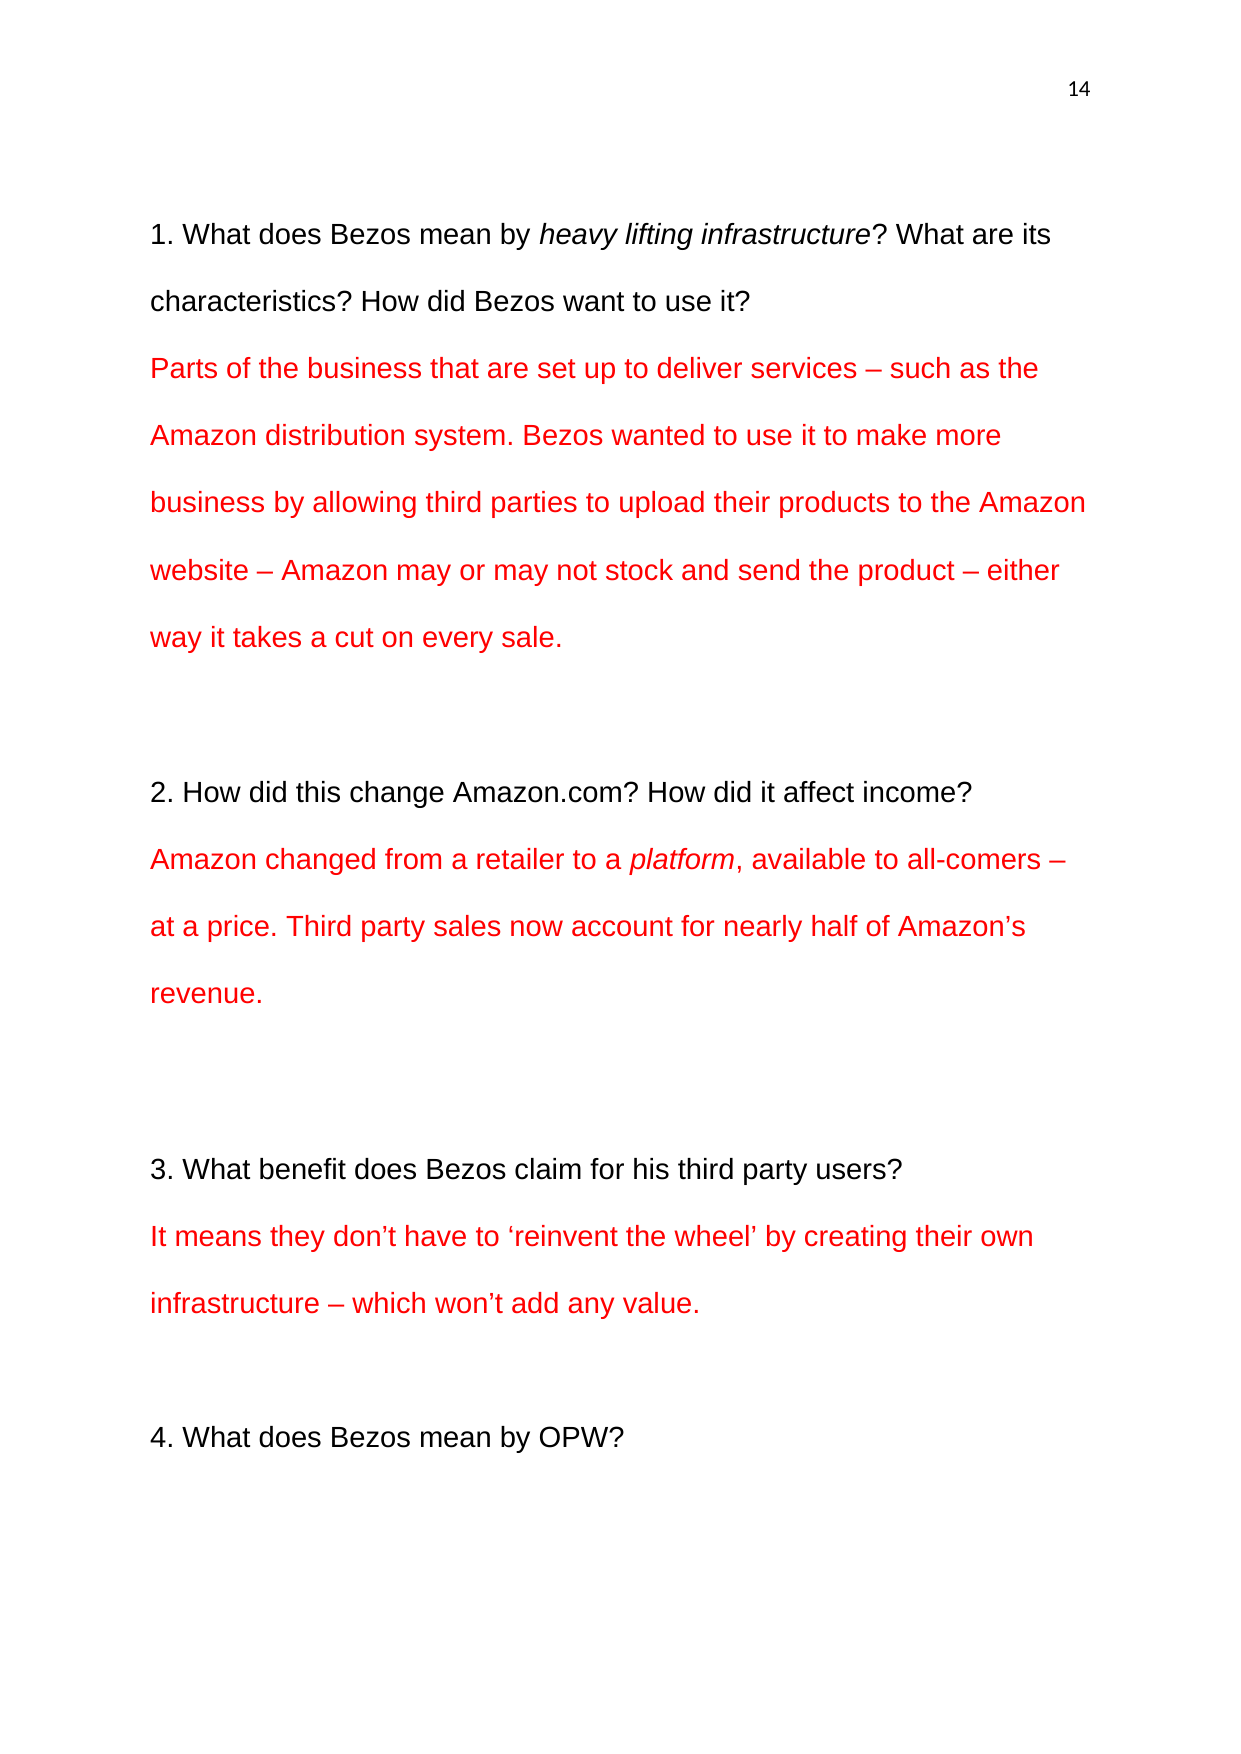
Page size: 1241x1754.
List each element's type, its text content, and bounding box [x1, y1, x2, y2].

text Amazon changed from a retailer to a platform, available to all-comers – at a price. Third party sales now account for nearly half of Amazon’s revenue. [150, 842, 1090, 1009]
text 4. What does Bezos mean by OPW? [150, 1420, 1090, 1453]
text 3. What benefit does Bezos claim for his third party users? [150, 1152, 1090, 1185]
text 1. What does Bezos mean by heavy lifting infrastructure? What are its characteristics? How did Bezos want to use it? [150, 217, 1090, 318]
text 2. How did this change Amazon.com? How did it affect income? [150, 774, 1090, 808]
text Parts of the business that are set up to deliver services – such as the Amazon distribution system. Bezos wanted to use it to make more business by allowing third parties to upload their products to the Amazon website – Amazon may or may not stock and send the product – either way it takes a cut on every sale. [150, 351, 1090, 653]
text It means they don’t have to ‘reinvent the wheel’ by creating their own infrastructure – which won’t add any value. [150, 1219, 1090, 1319]
